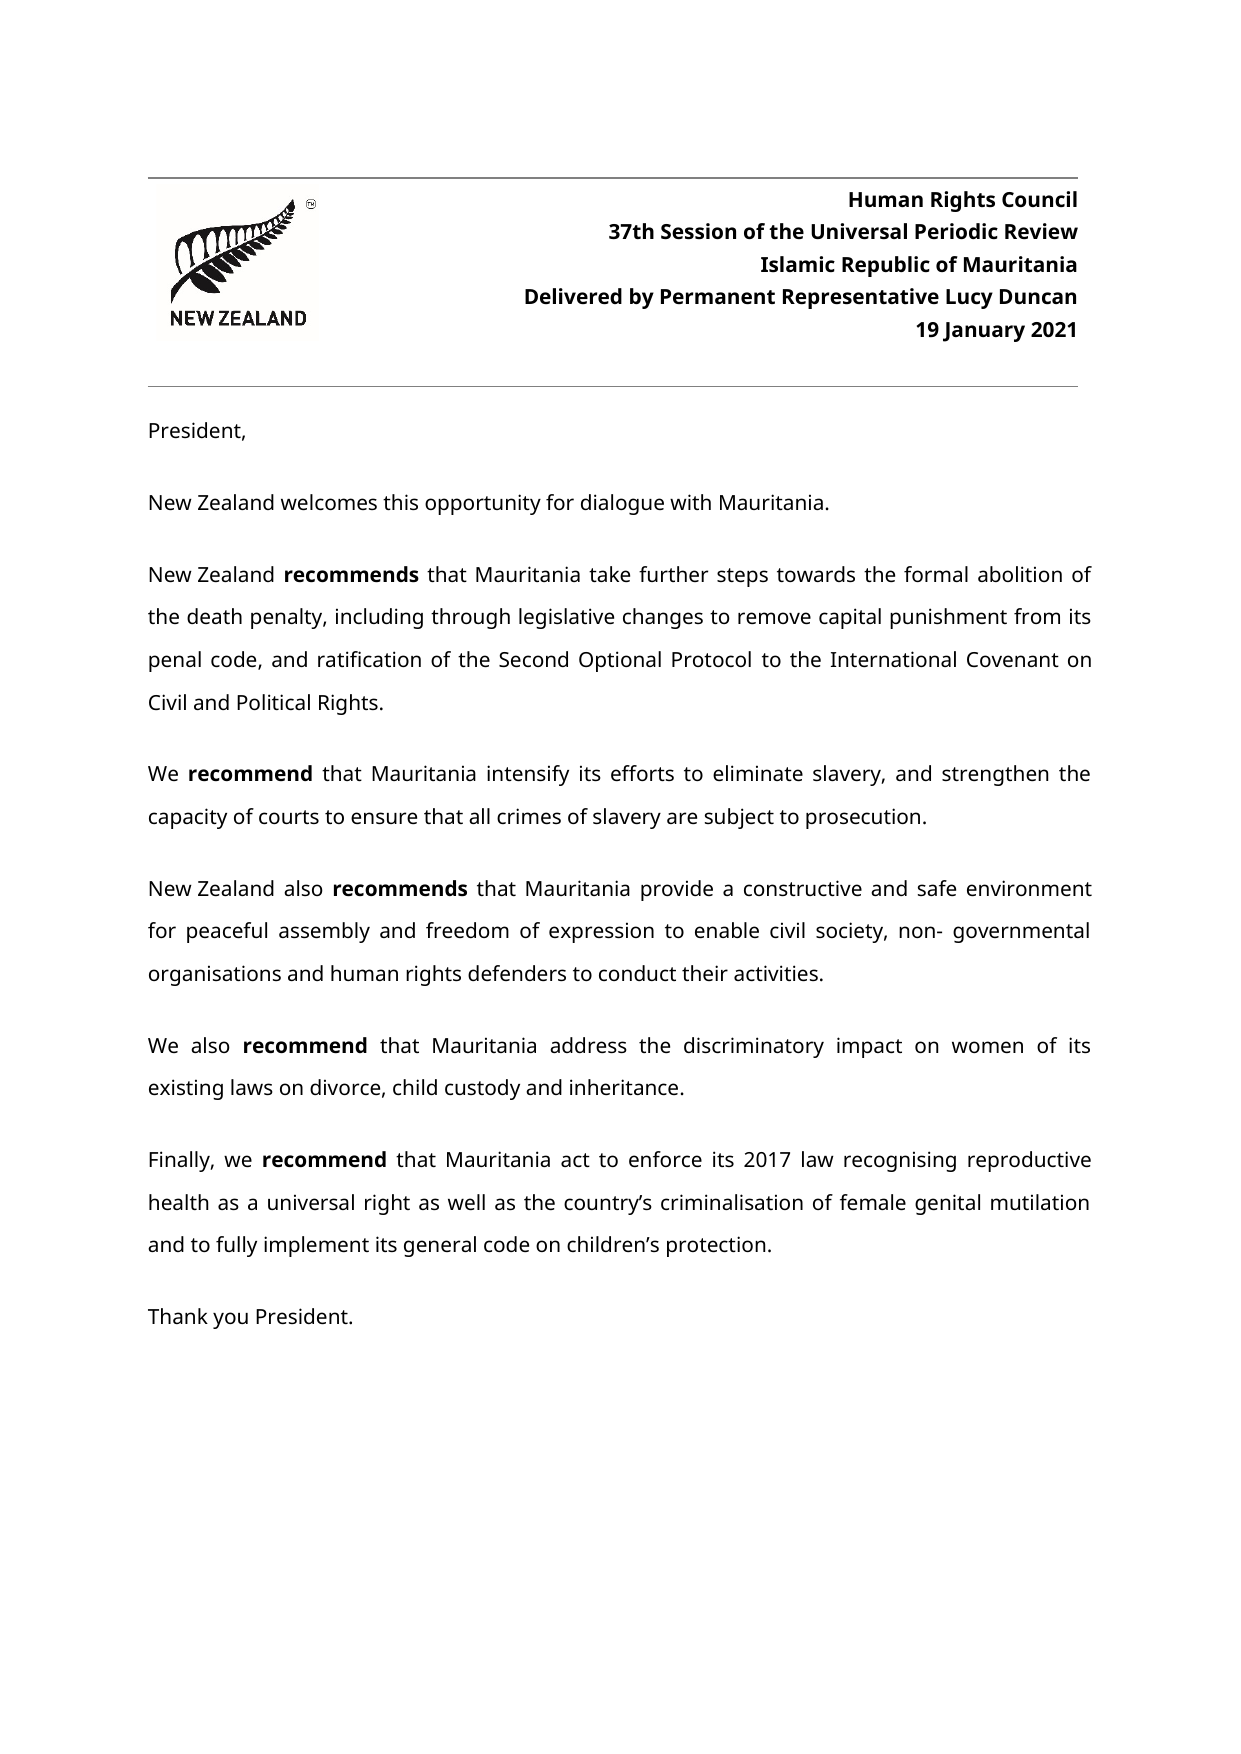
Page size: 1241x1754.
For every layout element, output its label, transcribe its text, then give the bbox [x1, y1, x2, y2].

table_header Human Rights Council 37th Session of the Universal Periodic Review Islamic Republic of Mauritania Delivered by Permanent Representative Lucy Duncan 19 January 2021 [334, 179, 1078, 386]
text New Zealand also recommends that Mauritania provide a constructive and safe environment for peaceful assembly and freedom of expression to enable civil society, non- governmental organisations and human rights defenders to conduct their activities. [148, 874, 1092, 987]
picture [156, 184, 319, 341]
table_header [148, 179, 334, 386]
text New Zealand recommends that Mauritania take further steps towards the formal abolition of the death penalty, including through legislative changes to remove capital punishment from its penal code, and ratification of the Second Optional Protocol to the International Covenant on Civil and Political Rights. [148, 560, 1092, 716]
text We recommend that Mauritania intensify its efforts to eliminate slavery, and strengthen the capacity of courts to ensure that all crimes of slavery are subject to prosecution. [148, 759, 1092, 831]
text Finally, we recommend that Mauritania act to enforce its 2017 law recognising reproductive health as a universal right as well as the country’s criminalisation of female genital mutilation and to fully implement its general code on children’s protection. [148, 1145, 1092, 1259]
text New Zealand welcomes this opportunity for dialogue with Mauritania. [148, 488, 1092, 517]
text President, [148, 416, 1092, 445]
text We also recommend that Mauritania address the discriminatory impact on women of its existing laws on divorce, child custody and inheritance. [148, 1031, 1092, 1102]
text Thank you President. [148, 1302, 1092, 1331]
